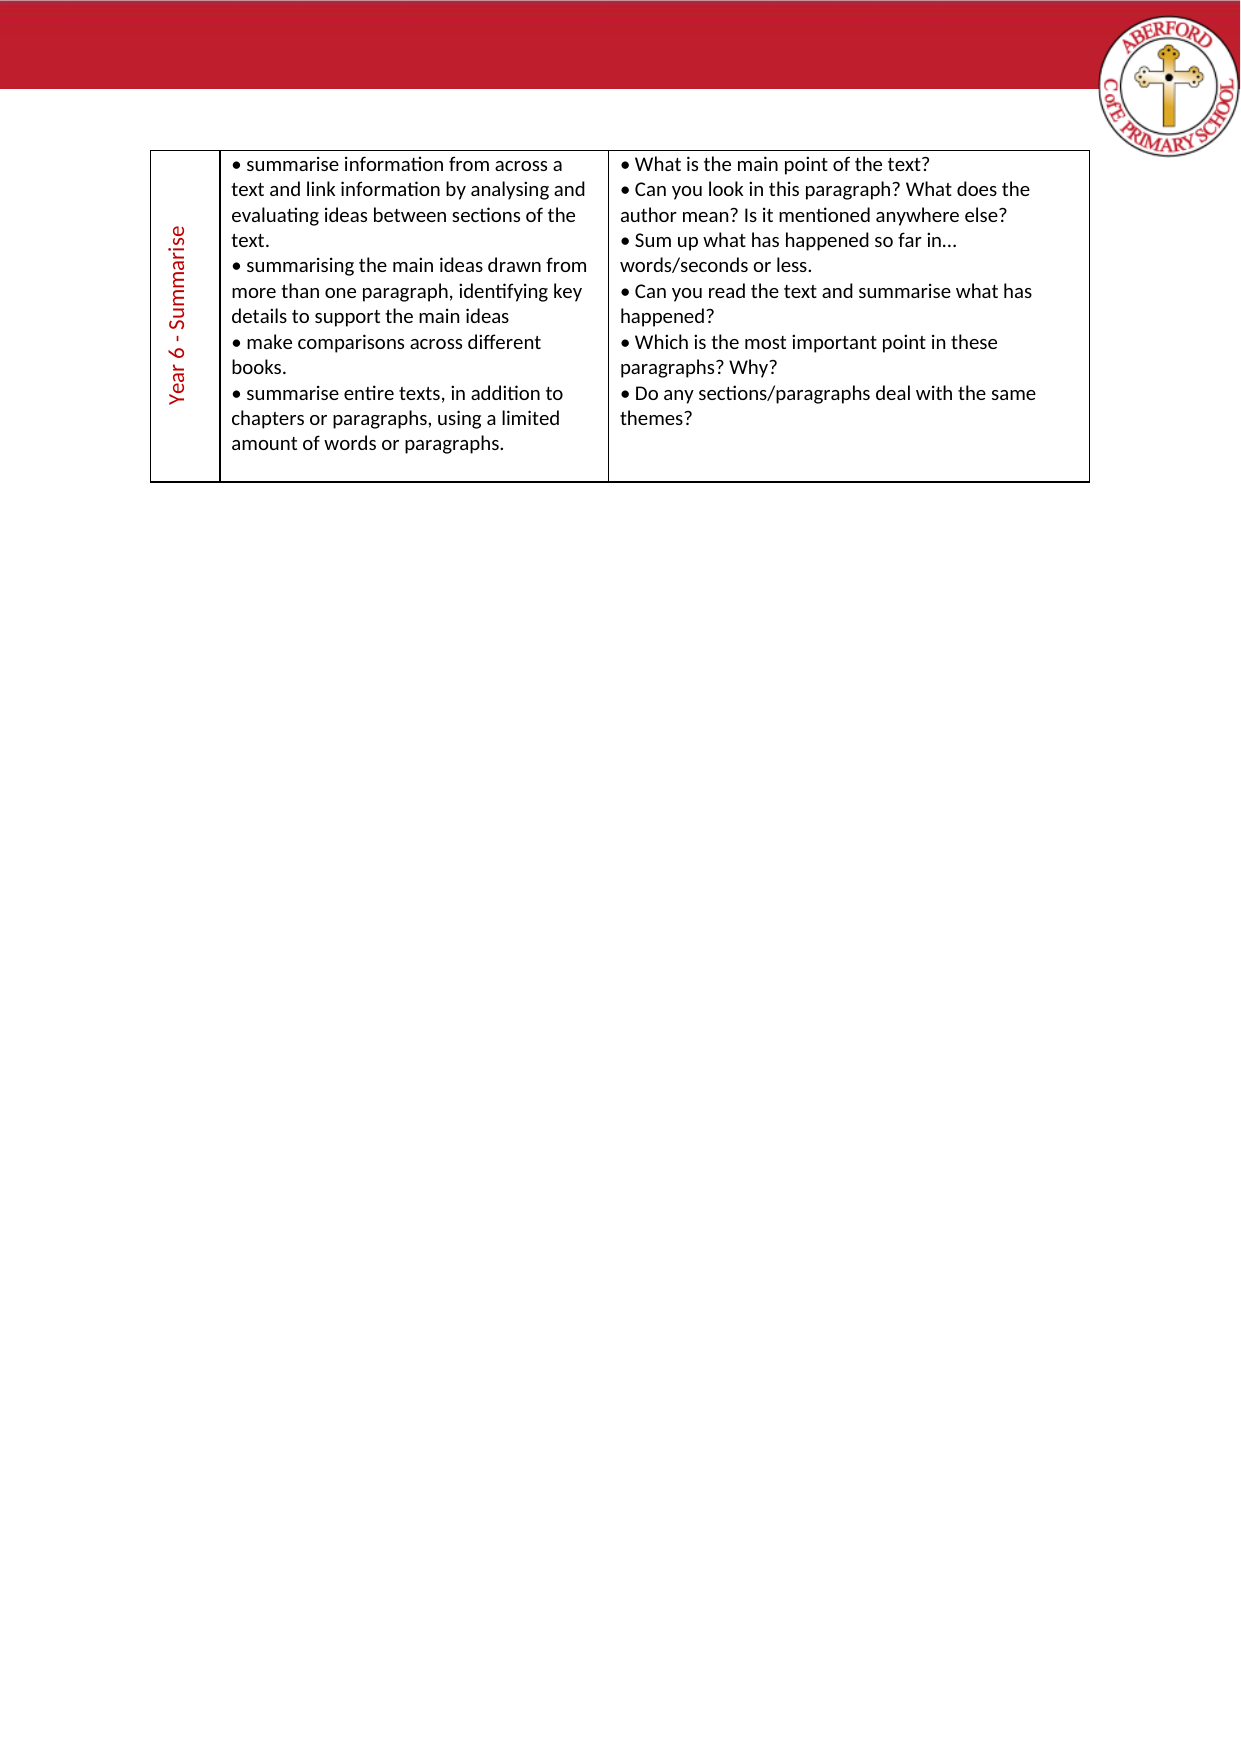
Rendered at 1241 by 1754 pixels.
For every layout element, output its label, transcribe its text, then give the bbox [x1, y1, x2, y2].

table_cell • What is the main point of the text? • Can you look in this paragraph? What does the author mean? Is it mentioned anywhere else? • Sum up what has happened so far in… words/seconds or less. • Can you read the text and summarise what has happened? • Which is the most important point in these paragraphs? Why? • Do any sections/paragraphs deal with the same themes? [609, 151, 1089, 481]
table_cell Year 6 - Summarise [151, 151, 219, 481]
table_cell • summarise information from across a text and link information by analysing and evaluating ideas between sections of the text. • summarising the main ideas drawn from more than one paragraph, identifying key details to support the main ideas • make comparisons across different books. • summarise entire texts, in addition to chapters or paragraphs, using a limited amount of words or paragraphs. [221, 151, 608, 481]
picture [0, 0, 1241, 158]
